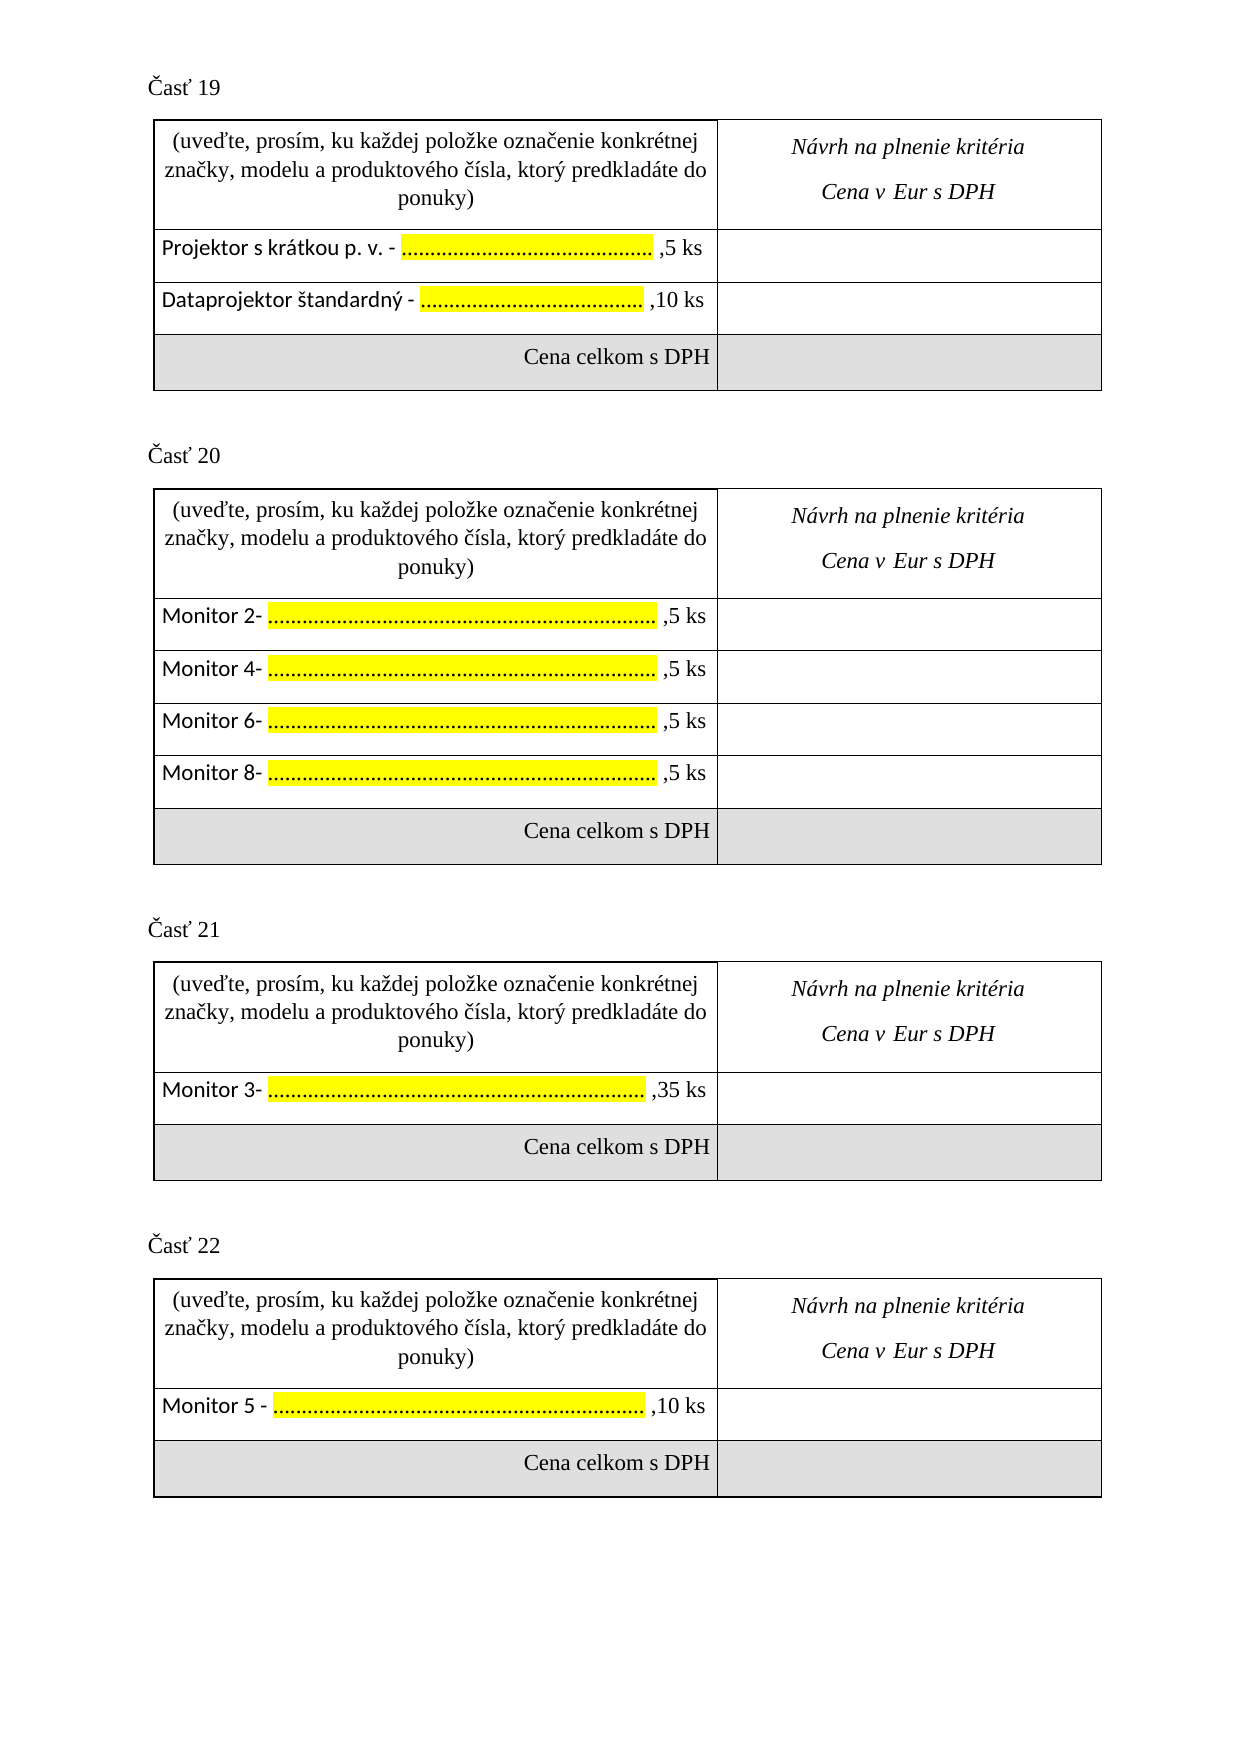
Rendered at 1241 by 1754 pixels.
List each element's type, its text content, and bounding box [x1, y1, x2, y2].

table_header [718, 120, 1101, 229]
table_cell [718, 756, 1101, 808]
table_cell [718, 1441, 1101, 1496]
text Časť 19 [148, 74, 1093, 100]
table_cell [718, 1125, 1101, 1180]
table_header (uveďte, prosím, ku každej položke označenie konkrétnej značky, modelu a produktového čísla, ktorý predkladáte do ponuky) [155, 1280, 717, 1388]
table_cell Monitor 8- .................................................................... ,5 ks [155, 756, 717, 808]
table_header Návrh na plnenie kritéria Cena v Eur s DPH [718, 1279, 1101, 1388]
table_cell Cena celkom s DPH [155, 1441, 717, 1496]
table_cell Monitor 5 - ................................................................. ,10 ks [155, 1389, 717, 1440]
table_cell Monitor 6- .................................................................... ,5 ks [155, 704, 717, 755]
table_cell Dataprojektor štandardný - ....................................... ,10 ks [155, 283, 717, 334]
table_cell [718, 1073, 1101, 1124]
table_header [155, 121, 717, 229]
table_cell [718, 704, 1101, 755]
table_cell Cena celkom s DPH [155, 335, 717, 390]
text Časť 22 [148, 1232, 1093, 1259]
table_header Návrh na plnenie kritéria Cena v Eur s DPH [718, 962, 1101, 1072]
table_cell [718, 335, 1101, 390]
table_cell [718, 651, 1101, 703]
table_cell Cena celkom s DPH [155, 1125, 717, 1180]
text Časť 21 [148, 916, 1093, 942]
table_header (uveďte, prosím, ku každej položke označenie konkrétnej značky, modelu a produktového čísla, ktorý predkladáte do ponuky) [155, 490, 717, 598]
table_cell [718, 809, 1101, 864]
table_header (uveďte, prosím, ku každej položke označenie konkrétnej značky, modelu a produktového čísla, ktorý predkladáte do ponuky) [155, 963, 717, 1072]
table_cell Cena celkom s DPH [155, 809, 717, 864]
table_cell Monitor 4- .................................................................... ,5 ks [155, 651, 717, 703]
table_cell [718, 283, 1101, 334]
table_cell Monitor 2- .................................................................... ,5 ks [155, 599, 717, 650]
table_cell [718, 599, 1101, 650]
text Časť 20 [148, 443, 1093, 469]
table_cell Projektor s krátkou p. v. - ............................................ ,5 ks [155, 230, 717, 282]
table_header Návrh na plnenie kritéria Cena v Eur s DPH [718, 489, 1101, 598]
table_cell [718, 1389, 1101, 1440]
table_cell [718, 230, 1101, 282]
table_cell Monitor 3- .................................................................. ,35 ks [155, 1073, 717, 1124]
